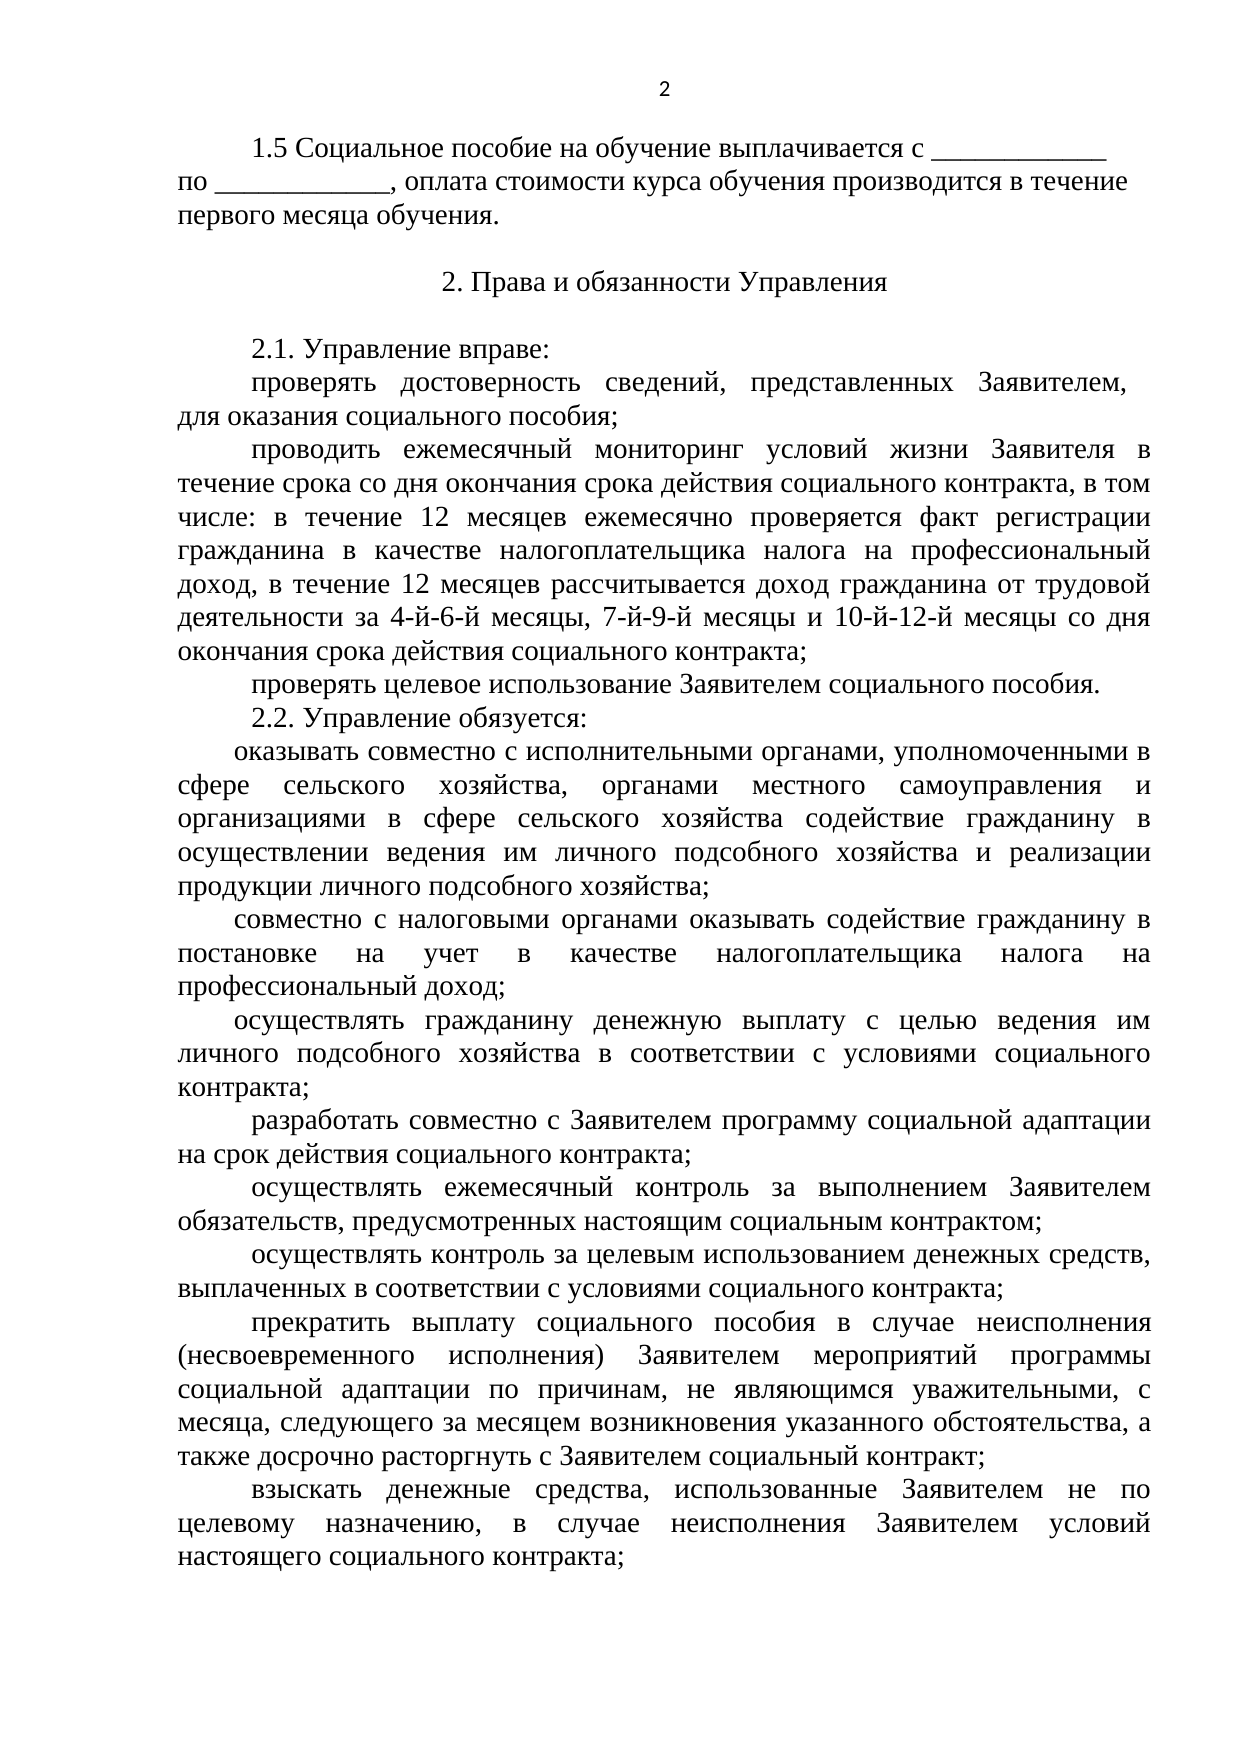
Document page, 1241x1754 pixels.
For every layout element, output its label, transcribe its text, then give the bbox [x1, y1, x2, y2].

text осуществлять ежемесячный контроль за выполнением Заявителем обязательств, предусмотренных настоящим социальным контрактом; [177, 1169, 1152, 1237]
text проверять достоверность сведений, представленных Заявителем, для оказания социального пособия; [177, 364, 1152, 432]
text прекратить выплату социального пособия в случае неисполнения (несвоевременного исполнения) Заявителем мероприятий программы социальной адаптации по причинам, не являющимся уважительными, с месяца, следующего за месяцем возникновения указанного обстоятельства, а также досрочно расторгнуть с Заявителем социальный контракт; [177, 1304, 1152, 1471]
text осуществлять гражданину денежную выплату с целью ведения им личного подсобного хозяйства в соответствии с условиями социального контракта; [177, 1002, 1152, 1102]
text 1.5 Социальное пособие на обучение выплачивается с ____________ [177, 130, 1152, 163]
text разработать совместно с Заявителем программу социальной адаптации на срок действия социального контракта; [177, 1102, 1152, 1169]
text первого месяца обучения. [177, 197, 1152, 230]
text взыскать денежные средства, использованные Заявителем не по целевому назначению, в случае неисполнения Заявителем условий настоящего социального контракта; [177, 1471, 1152, 1572]
text совместно с налоговыми органами оказывать содействие гражданину в постановке на учет в качестве налогоплательщика налога на профессиональный доход; [177, 901, 1152, 1002]
text осуществлять контроль за целевым использованием денежных средств, выплаченных в соответствии с условиями социального контракта; [177, 1237, 1152, 1304]
text 2. Права и обязанности Управления [177, 264, 1152, 297]
text проводить ежемесячный мониторинг условий жизни Заявителя в течение срока со дня окончания срока действия социального контракта, в том числе: в течение 12 месяцев ежемесячно проверяется факт регистрации гражданина в качестве налогоплательщика налога на профессиональный доход, в течение 12 месяцев рассчитывается доход гражданина от трудовой деятельности за 4-й-6-й месяцы, 7-й-9-й месяцы и 10-й-12-й месяцы со дня окончания срока действия социального контракта; [177, 432, 1152, 666]
text 2.2. Управление обязуется: [177, 700, 1152, 733]
text по ____________, оплата стоимости курса обучения производится в течение [177, 163, 1152, 197]
text 2.1. Управление вправе: [177, 331, 1152, 364]
text оказывать совместно с исполнительными органами, уполномоченными в сфере сельского хозяйства, органами местного самоуправления и организациями в сфере сельского хозяйства содействие гражданину в осуществлении ведения им личного подсобного хозяйства и реализации продукции личного подсобного хозяйства; [177, 733, 1152, 901]
text проверять целевое использование Заявителем социального пособия. [177, 666, 1152, 700]
